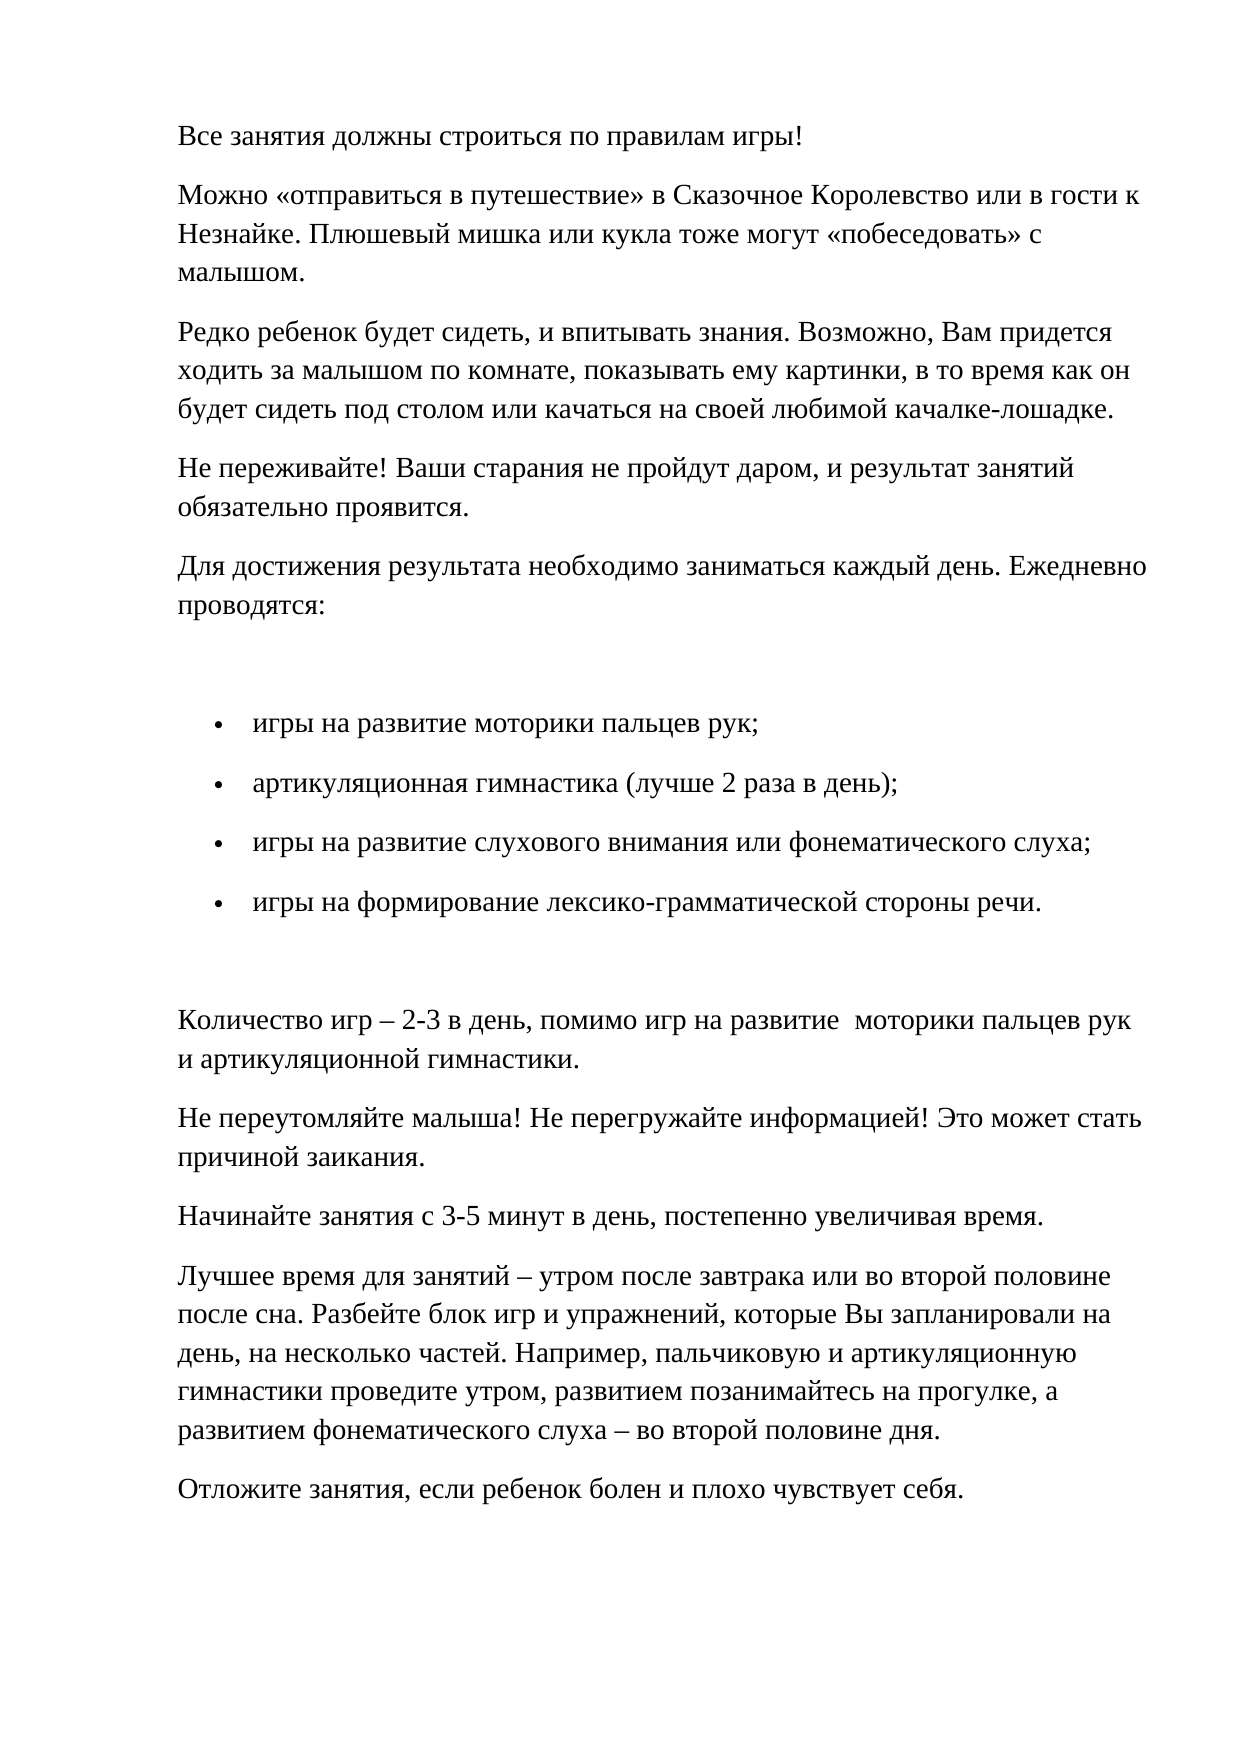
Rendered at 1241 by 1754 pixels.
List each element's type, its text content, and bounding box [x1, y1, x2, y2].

list игры на развитие слухового внимания или фонематического слуха; [215, 824, 1152, 858]
text Можно «отправиться в путешествие» в Сказочное Королевство или в гости к Незнайке. Плюшевый мишка или кукла тоже могут «побеседовать» с малышом. [177, 177, 1152, 288]
text Начинайте занятия с 3-5 минут в день, постепенно увеличивая время. [177, 1198, 1152, 1232]
text Количество игр – 2-3 в день, помимо игр на развитие моторики пальцев рук и артикуляционной гимнастики. [177, 1002, 1152, 1074]
list игры на формирование лексико-грамматической стороны речи. [215, 884, 1152, 917]
list игры на развитие моторики пальцев рук; [215, 706, 1152, 739]
text Не переживайте! Ваши старания не пройдут даром, и результат занятий обязательно проявится. [177, 450, 1152, 522]
text Отложите занятия, если ребенок болен и плохо чувствует себя. [177, 1471, 1152, 1505]
text Все занятия должны строиться по правилам игры! [177, 118, 1152, 152]
text Не переутомляйте малыша! Не перегружайте информацией! Это может стать причиной заикания. [177, 1100, 1152, 1172]
text Для достижения результата необходимо заниматься каждый день. Ежедневно проводятся: [177, 548, 1152, 620]
text Редко ребенок будет сидеть, и впитывать знания. Возможно, Вам придется ходить за малышом по комнате, показывать ему картинки, в то время как он будет сидеть под столом или качаться на своей любимой качалке-лошадке. [177, 314, 1152, 424]
text Лучшее время для занятий – утром после завтрака или во второй половине после сна. Разбейте блок игр и упражнений, которые Вы запланировали на день, на несколько частей. Например, пальчиковую и артикуляционную гимнастики проведите утром, развитием позанимайтесь на прогулке, а развитием фонематического слуха – во второй половине дня. [177, 1258, 1152, 1445]
list артикуляционная гимнастика (лучше 2 раза в день); [215, 765, 1152, 798]
